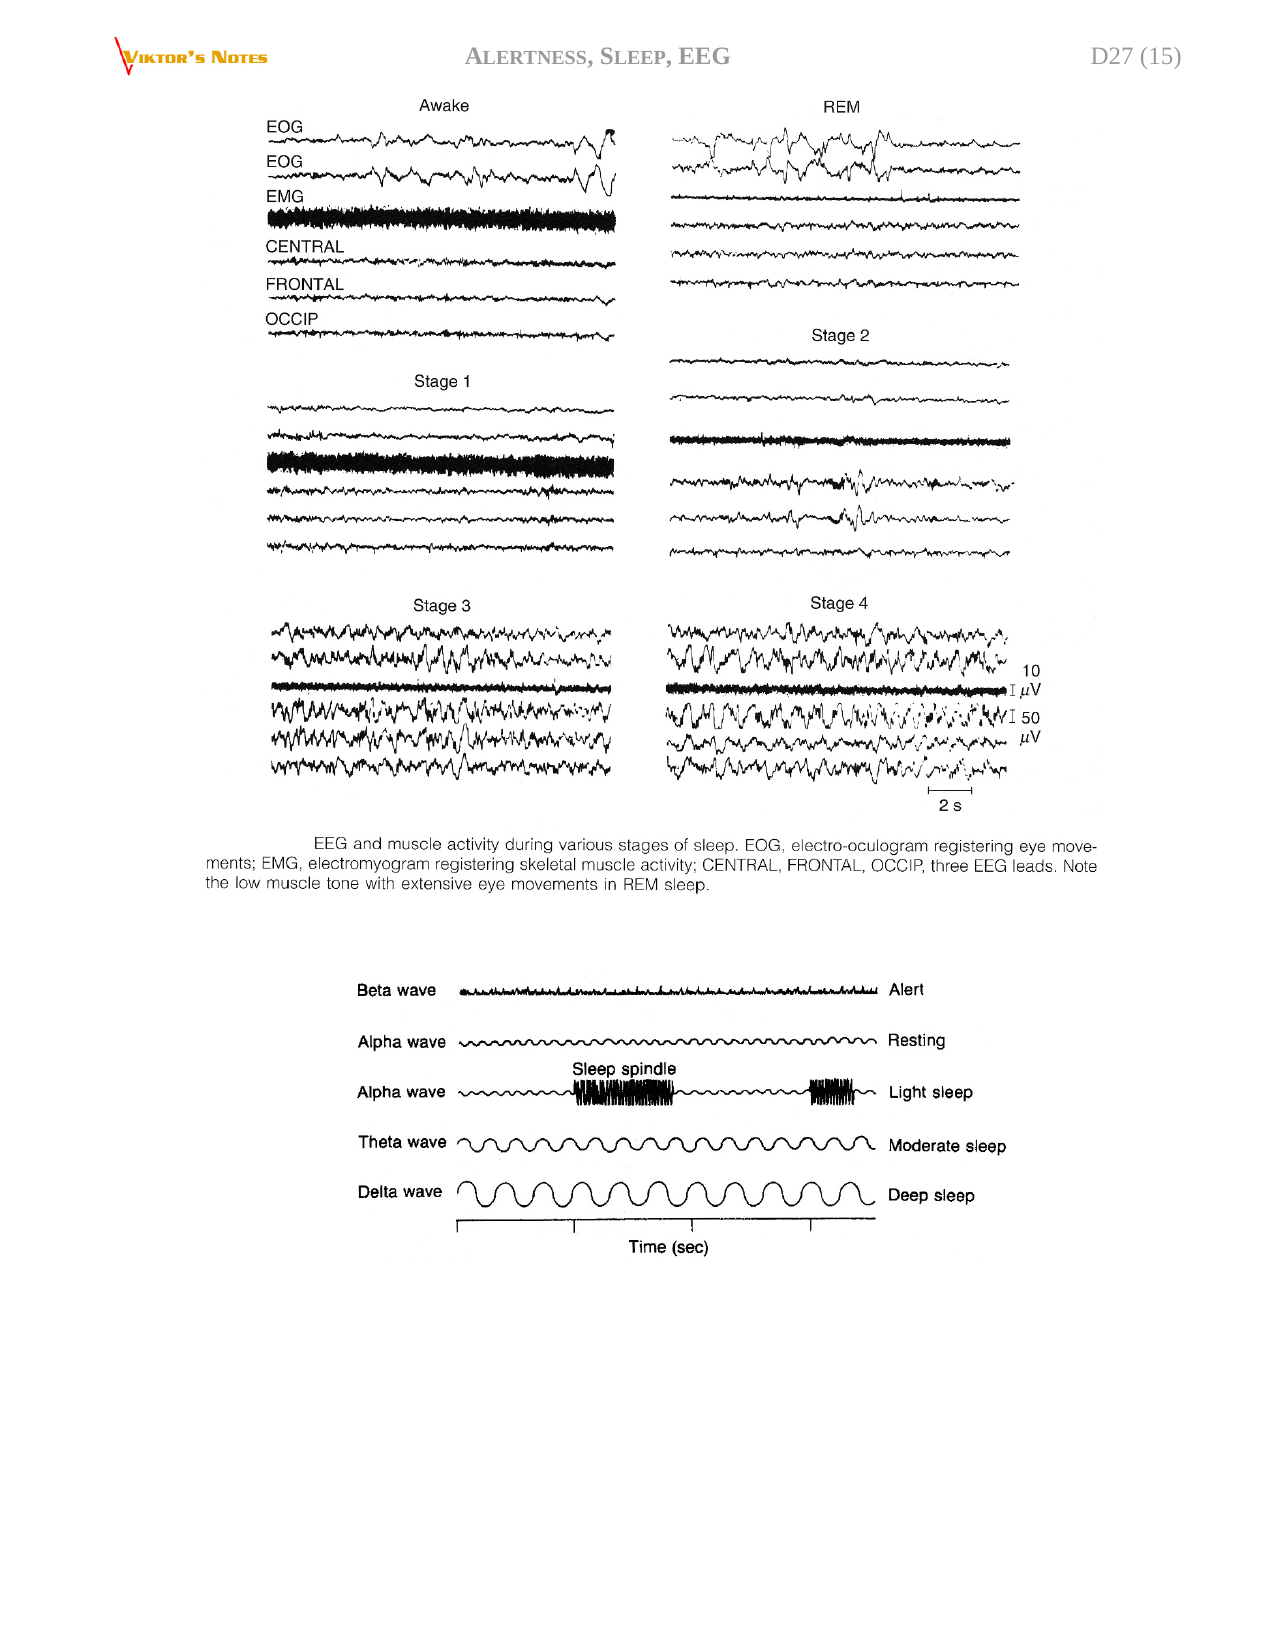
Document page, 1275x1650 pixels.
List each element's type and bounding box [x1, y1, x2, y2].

picture [112, 37, 269, 78]
picture [352, 974, 1011, 1261]
picture [197, 95, 1107, 896]
